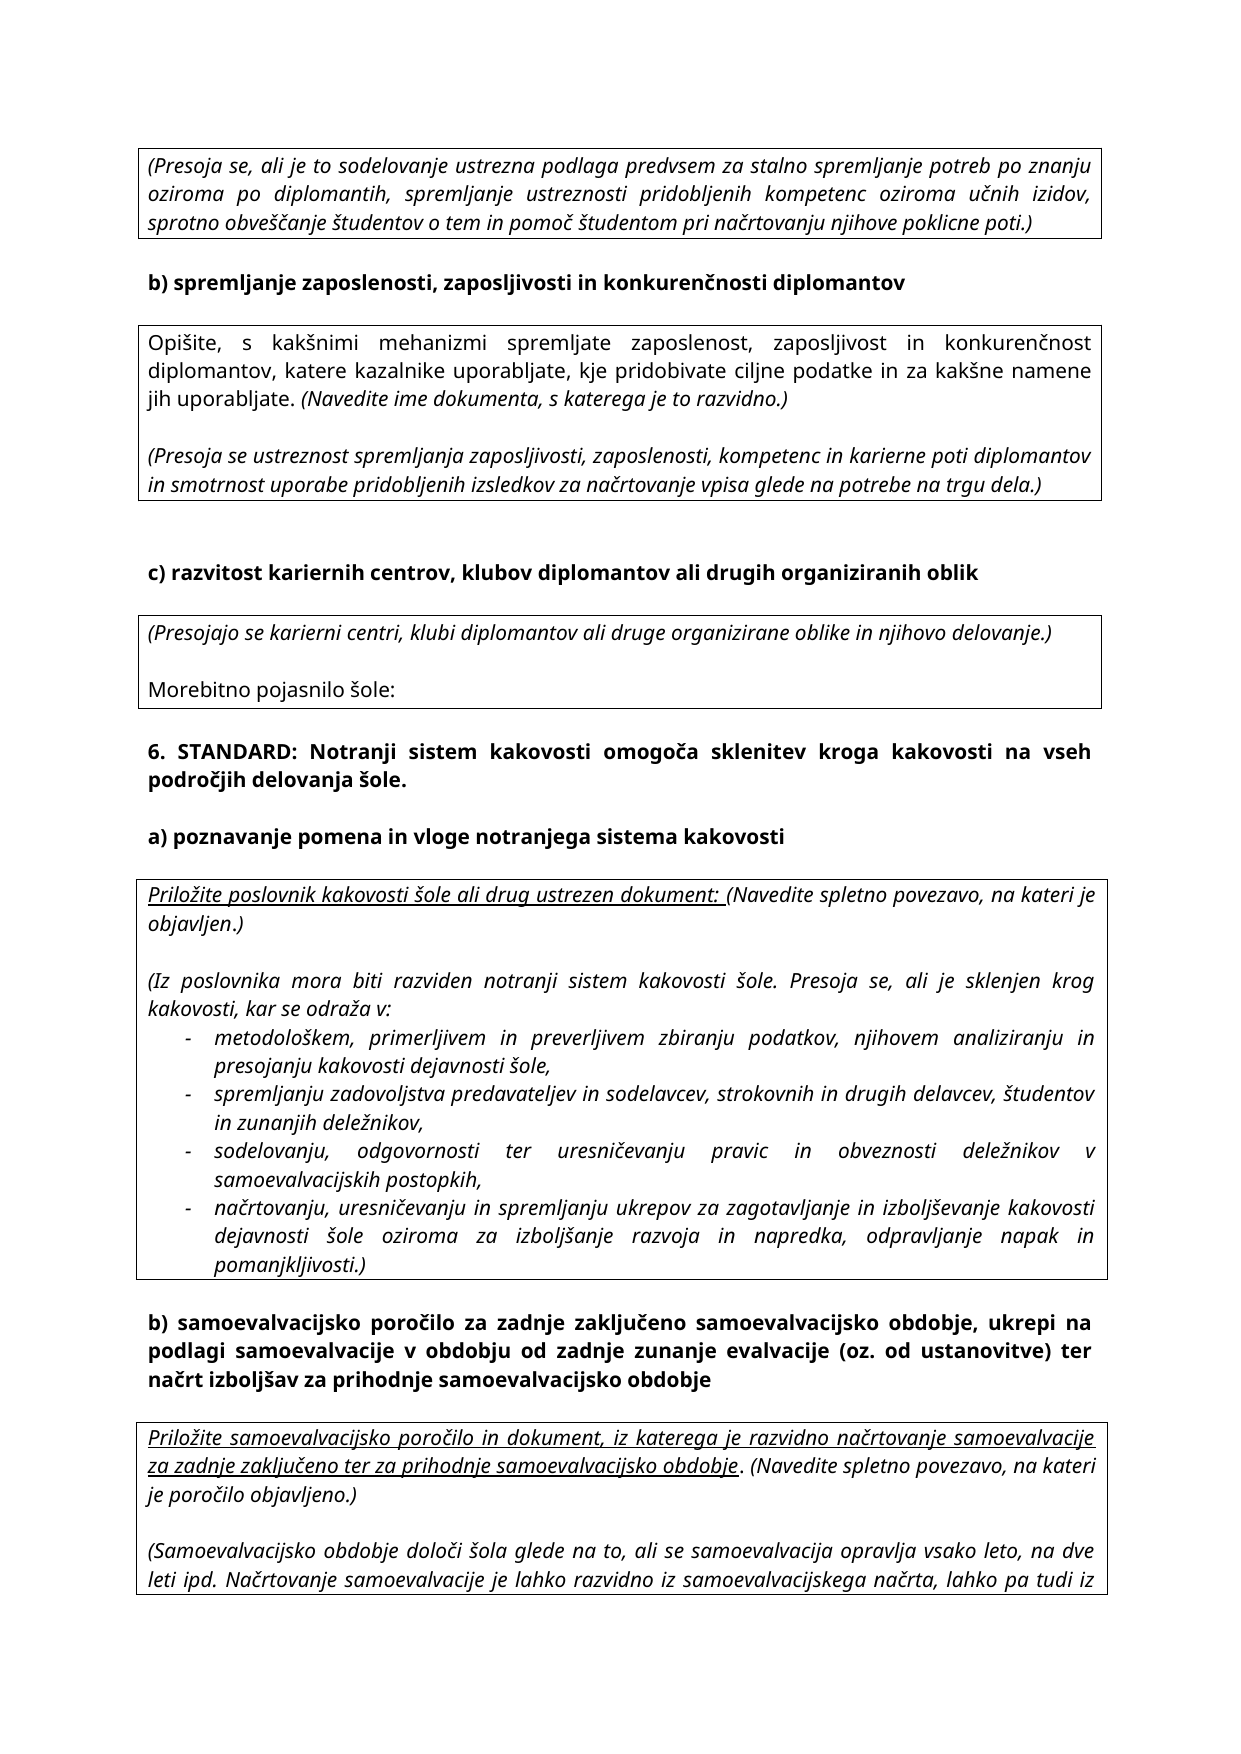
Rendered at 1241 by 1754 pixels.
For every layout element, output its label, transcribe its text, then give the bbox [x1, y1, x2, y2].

text a) poznavanje pomena in vloge notranjega sistema kakovosti [148, 822, 1093, 851]
text b) spremljanje zaposlenosti, zaposljivosti in konkurenčnosti diplomantov [148, 268, 1093, 296]
text 6. STANDARD: Notranji sistem kakovosti omogoča sklenitev kroga kakovosti na vseh področjih delovanja šole. [148, 737, 1093, 794]
text (Presojajo se karierni centri, klubi diplomantov ali druge organizirane oblike in njihovo delovanje.) [139, 616, 1101, 647]
text (Presoja se ustreznost spremljanja zaposljivosti, zaposlenosti, kompetenc in karierne poti diplomantov in smotrnost uporabe pridobljenih izsledkov za načrtovanje vpisa glede na potrebe na trgu dela.) [139, 438, 1101, 500]
table_header Priložite poslovnik kakovosti šole ali drug ustrezen dokument: (Navedite spletno povezavo, na kateri je objavljen.) (Iz poslovnika mora biti razviden notranji sistem kakovosti šole. Presoja se, ali je sklenjen krog kakovosti, kar se odraža v: metodološkem, primerljivem in preverljivem zbiranju podatkov, njihovem analiziranju in presojanju kakovosti dejavnosti šole, spremljanju zadovoljstva predavateljev in sodelavcev, strokovnih in drugih delavcev, študentov in zunanjih deležnikov, sodelovanju, odgovornosti ter uresničevanju pravic in obveznosti deležnikov v samoevalvacijskih postopkih, načrtovanju, uresničevanju in spremljanju ukrepov za zagotavljanje in izboljševanje kakovosti dejavnosti šole oziroma za izboljšanje razvoja in napredka, odpravljanje napak in pomanjkljivosti.) [137, 880, 1107, 1278]
text Opišite, s kakšnimi mehanizmi spremljate zaposlenost, zaposljivost in konkurenčnost diplomantov, katere kazalnike uporabljate, kje pridobivate ciljne podatke in za kakšne namene jih uporabljate. (Navedite ime dokumenta, s katerega je to razvidno.) [139, 326, 1101, 413]
text (Presoja se, ali je to sodelovanje ustrezna podlaga predvsem za stalno spremljanje potreb po znanju oziroma po diplomantih, spremljanje ustreznosti pridobljenih kompetenc oziroma učnih izidov, sprotno obveščanje študentov o tem in pomoč študentom pri načrtovanju njihove poklicne poti.) [139, 149, 1101, 238]
text b) samoevalvacijsko poročilo za zadnje zaključeno samoevalvacijsko obdobje, ukrepi na podlagi samoevalvacije v obdobju od zadnje zunanje evalvacije (oz. od ustanovitve) ter načrt izboljšav za prihodnje samoevalvacijsko obdobje [148, 1308, 1093, 1393]
text Morebitno pojasnilo šole: [139, 672, 1101, 708]
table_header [137, 1423, 1107, 1593]
text c) razvitost kariernih centrov, klubov diplomantov ali drugih organiziranih oblik [148, 558, 1093, 587]
